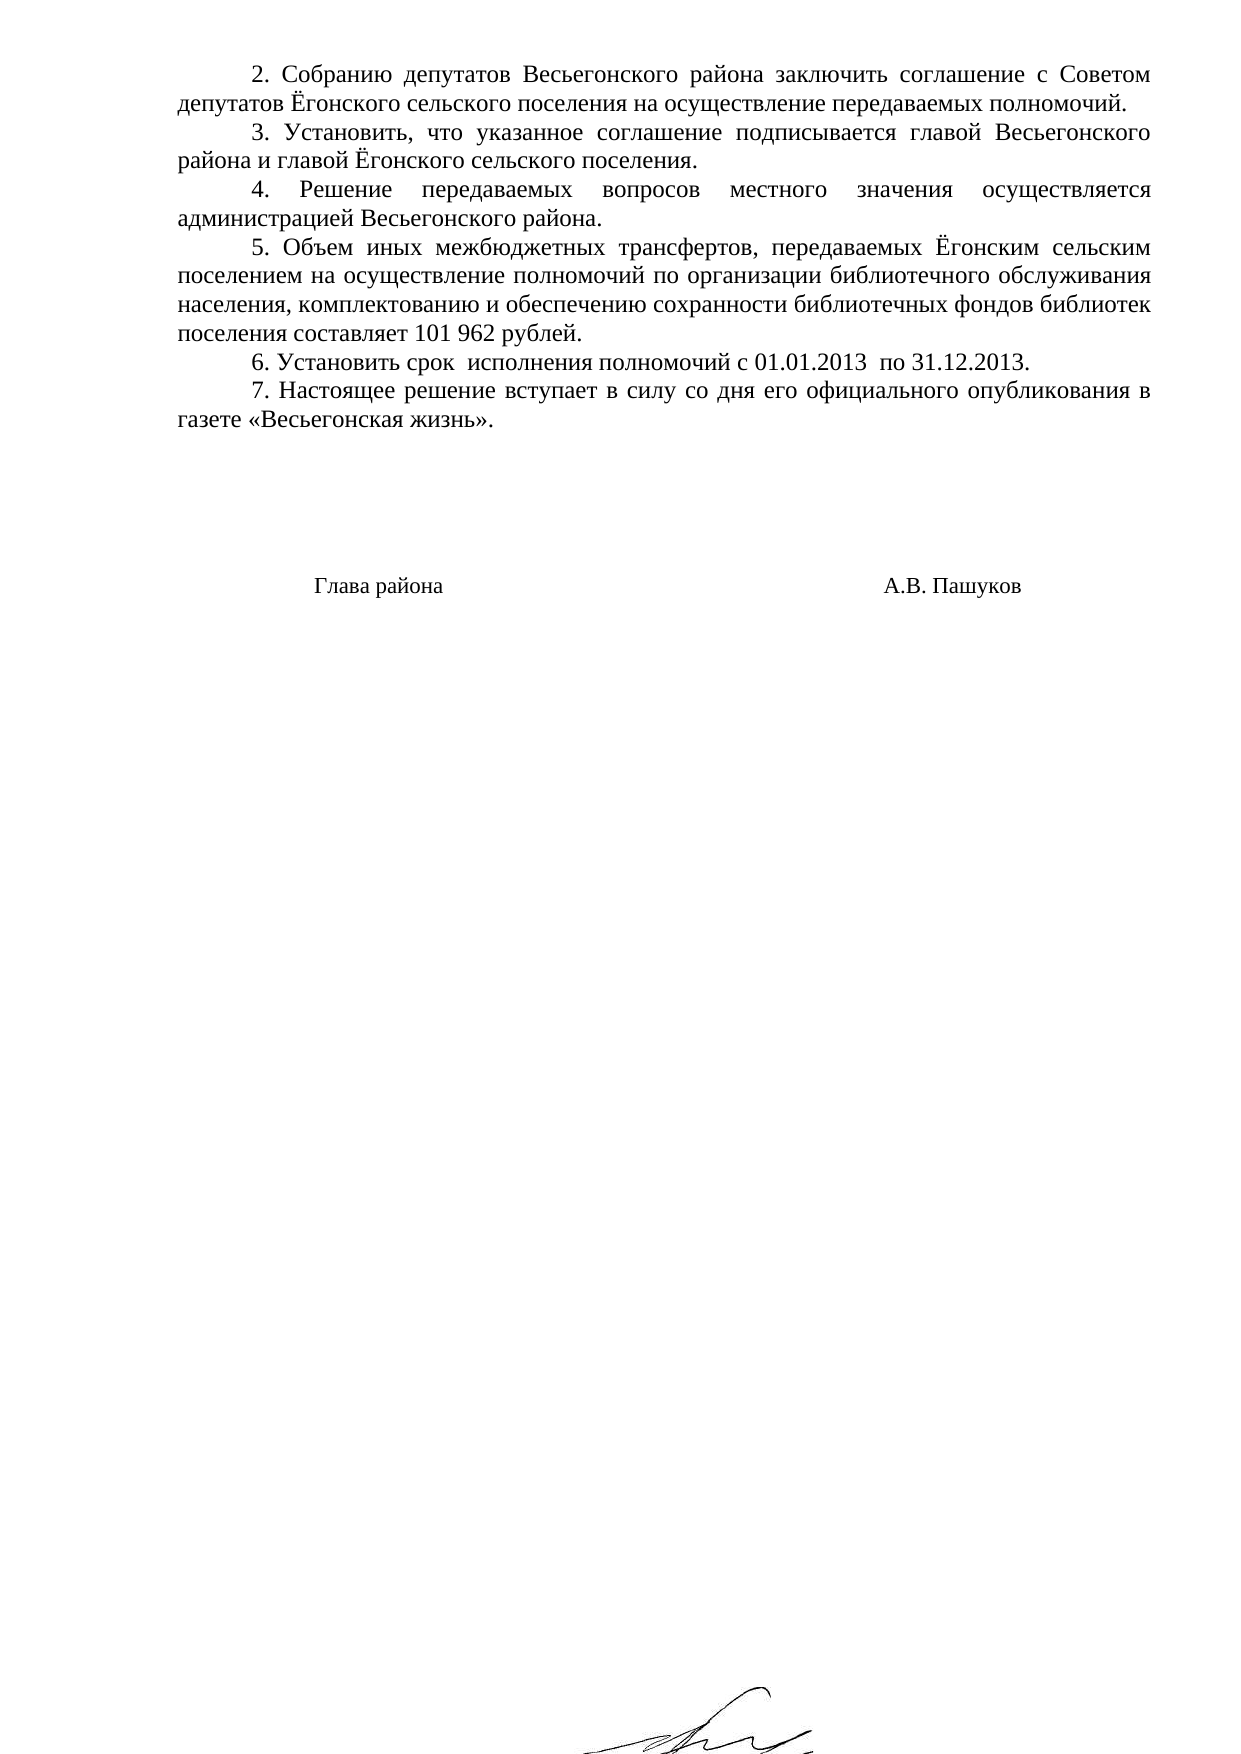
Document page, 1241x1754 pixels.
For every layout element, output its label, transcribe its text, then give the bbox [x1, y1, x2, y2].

picture [513, 1687, 814, 1754]
text 7. Настоящее решение вступает в силу со дня его официального опубликования в газете «Весьегонская жизнь». [177, 375, 1152, 433]
text 5. Объем иных межбюджетных трансфертов, передаваемых Ёгонским сельским поселением на осуществление полномочий по организации библиотечного обслуживания населения, комплектованию и обеспечению сохранности библиотечных фондов библиотек поселения составляет 101 962 рублей. [177, 232, 1152, 347]
text 2. Собранию депутатов Весьегонского района заключить соглашение с Советом депутатов Ёгонского сельского поселения на осуществление передаваемых полномочий. [177, 59, 1152, 117]
text 3. Установить, что указанное соглашение подписывается главой Весьегонского района и главой Ёгонского сельского поселения. [177, 117, 1152, 174]
text Глава района А.В. Пашуков [177, 572, 1152, 598]
text 4. Решение передаваемых вопросов местного значения осуществляется администрацией Весьегонского района. [177, 174, 1152, 232]
text 6. Установить срок исполнения полномочий с 01.01.2013 по 31.12.2013. [177, 347, 1152, 375]
